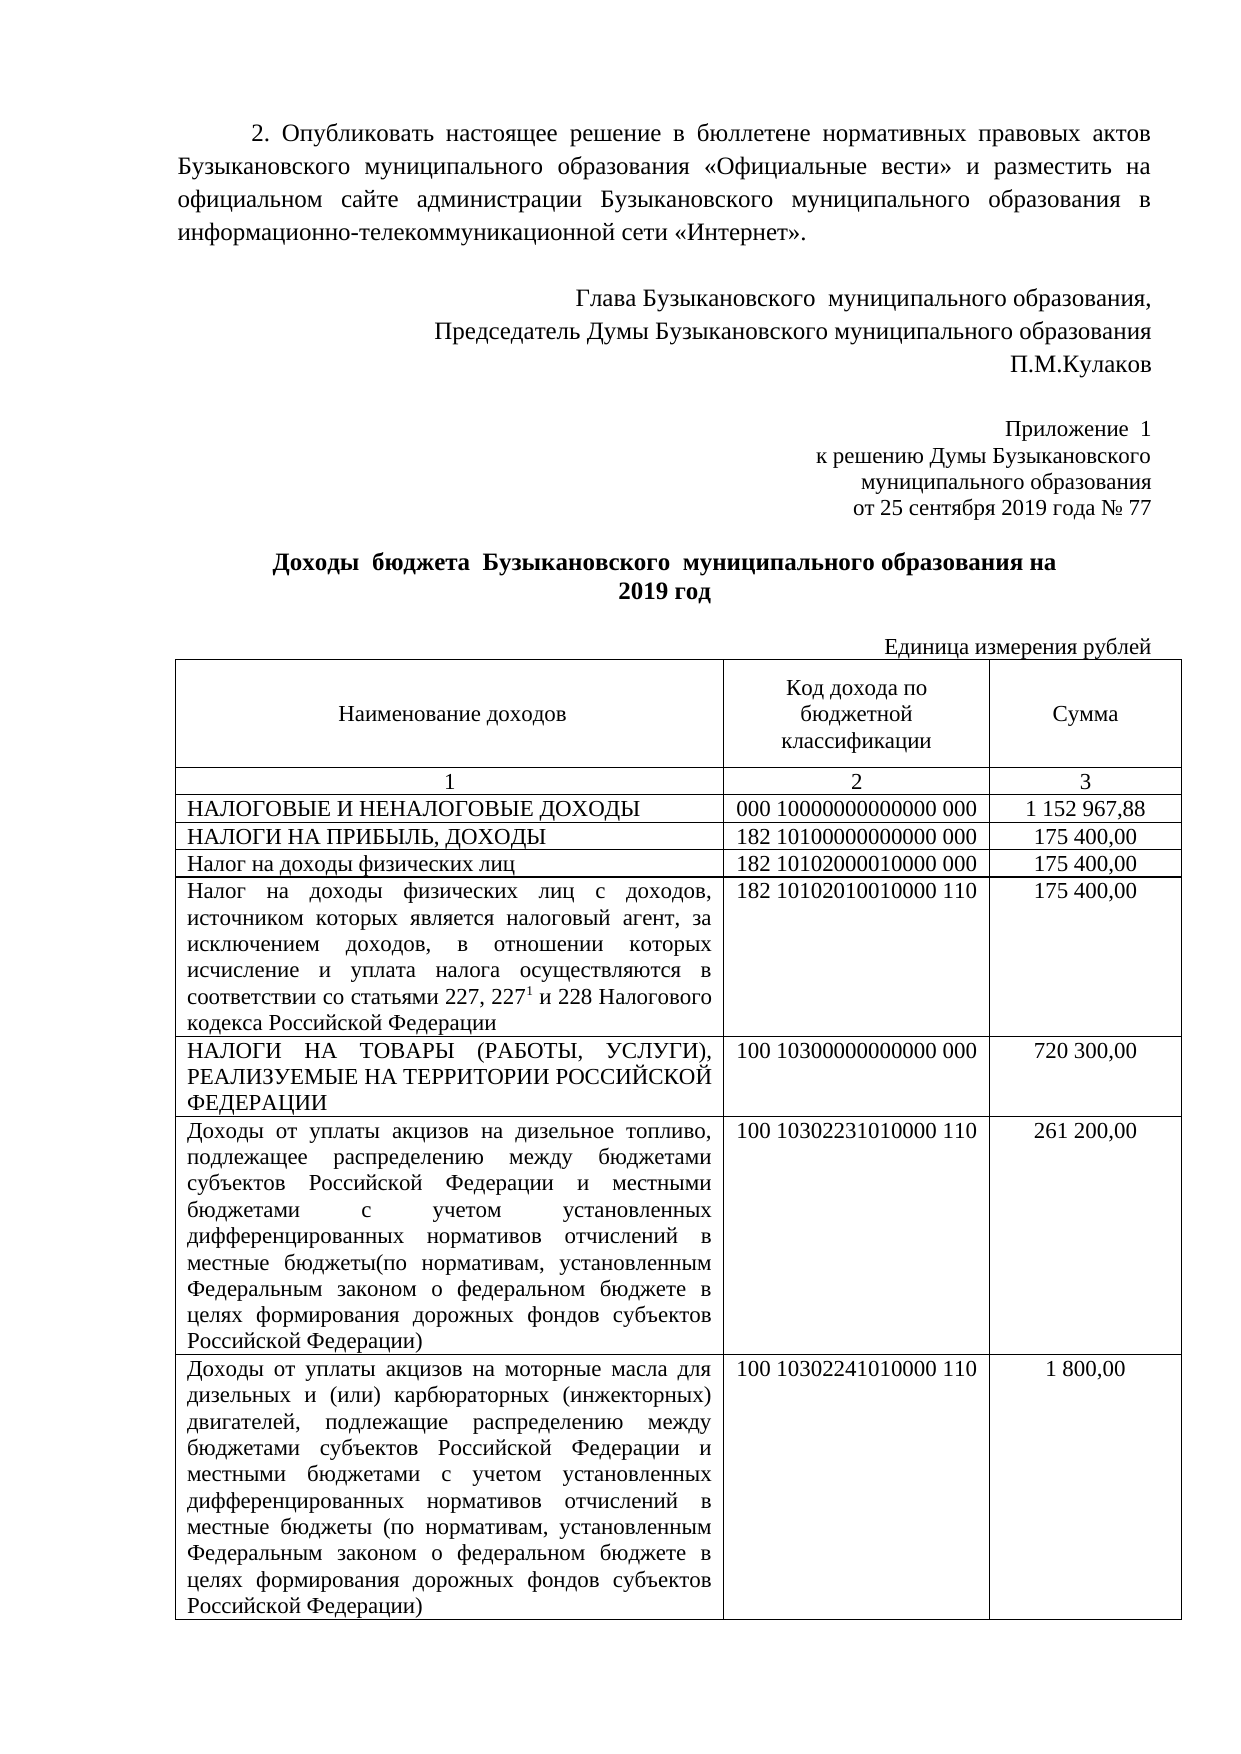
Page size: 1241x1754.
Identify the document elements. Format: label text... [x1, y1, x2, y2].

table_cell НАЛОГИ НА ПРИБЫЛЬ, ДОХОДЫ [176, 823, 723, 849]
text Доходы бюджета Бузыкановского муниципального образования на [177, 547, 1152, 576]
text П.М.Кулаков [177, 349, 1152, 378]
list 2. Опубликовать настоящее решение в бюллетене нормативных правовых актов Бузыкановского муниципального образования «Официальные вести» и разместить на официальном сайте администрации Бузыкановского муниципального образования в информационно-телекоммуникационной сети «Интернет». [177, 118, 1152, 246]
table_cell 175 400,00 [990, 823, 1181, 849]
table_cell 1 800,00 [990, 1355, 1181, 1618]
table_cell 182 10102010010000 110 [724, 878, 989, 1036]
table_cell Доходы от уплаты акцизов на дизельное топливо, подлежащее распределению между бюджетами субъектов Российской Федерации и местными бюджетами с учетом установленных дифференцированных нормативов отчислений в местные бюджеты(по нормативам, установленным Федеральным законом о федеральном бюджете в целях формирования дорожных фондов субъектов Российской Федерации) [176, 1117, 723, 1354]
table_cell Налог на доходы физических лиц [176, 850, 723, 876]
text 2019 год [177, 576, 1152, 604]
table_cell 175 400,00 [990, 878, 1181, 1036]
table_cell Код дохода по бюджетной классификации [724, 660, 989, 767]
table_cell 720 300,00 [990, 1037, 1181, 1116]
table_cell Доходы от уплаты акцизов на моторные масла для дизельных и (или) карбюраторных (инжекторных) двигателей, подлежащие распределению между бюджетами субъектов Российской Федерации и местными бюджетами с учетом установленных дифференцированных нормативов отчислений в местные бюджеты (по нормативам, установленным Федеральным законом о федеральном бюджете в целях формирования дорожных фондов субъектов Российской Федерации) [176, 1355, 723, 1618]
table_cell НАЛОГОВЫЕ И НЕНАЛОГОВЫЕ ДОХОДЫ [176, 795, 723, 822]
table_cell Наименование доходов [176, 660, 723, 767]
table_cell 100 10300000000000 000 [724, 1037, 989, 1116]
text Приложение 1 [177, 415, 1152, 442]
text Глава Бузыкановского муниципального образования, [177, 283, 1152, 312]
table_cell Налог на доходы физических лиц с доходов, источником которых является налоговый агент, за исключением доходов, в отношении которых исчисление и уплата налога осуществляются в соответствии со статьями 227, 2271 и 228 Налогового кодекса Российской Федерации [176, 878, 723, 1036]
table_cell Сумма [990, 660, 1181, 767]
text к решению Думы Бузыкановского [177, 442, 1152, 468]
table_cell 1 [176, 768, 723, 794]
table_cell 000 10000000000000 000 [724, 795, 989, 822]
text муниципального образования [177, 468, 1152, 494]
table_cell НАЛОГИ НА ТОВАРЫ (РАБОТЫ, УСЛУГИ), РЕАЛИЗУЕМЫЕ НА ТЕРРИТОРИИ РОССИЙСКОЙ ФЕДЕРАЦИИ [176, 1037, 723, 1116]
table_cell 100 10302231010000 110 [724, 1117, 989, 1354]
text от 25 сентября 2019 года № 77 [177, 494, 1152, 521]
table_cell 182 10102000010000 000 [724, 850, 989, 876]
table_cell 175 400,00 [990, 850, 1181, 876]
table_cell 182 10100000000000 000 [724, 823, 989, 849]
table_cell 3 [990, 768, 1181, 794]
table_cell 261 200,00 [990, 1117, 1181, 1354]
text Председатель Думы Бузыкановского муниципального образования [177, 316, 1152, 345]
table_header Единица измерения рублей [176, 633, 1181, 659]
table_cell 100 10302241010000 110 [724, 1355, 989, 1618]
table_cell 2 [724, 768, 989, 794]
table_cell 1 152 967,88 [990, 795, 1181, 822]
